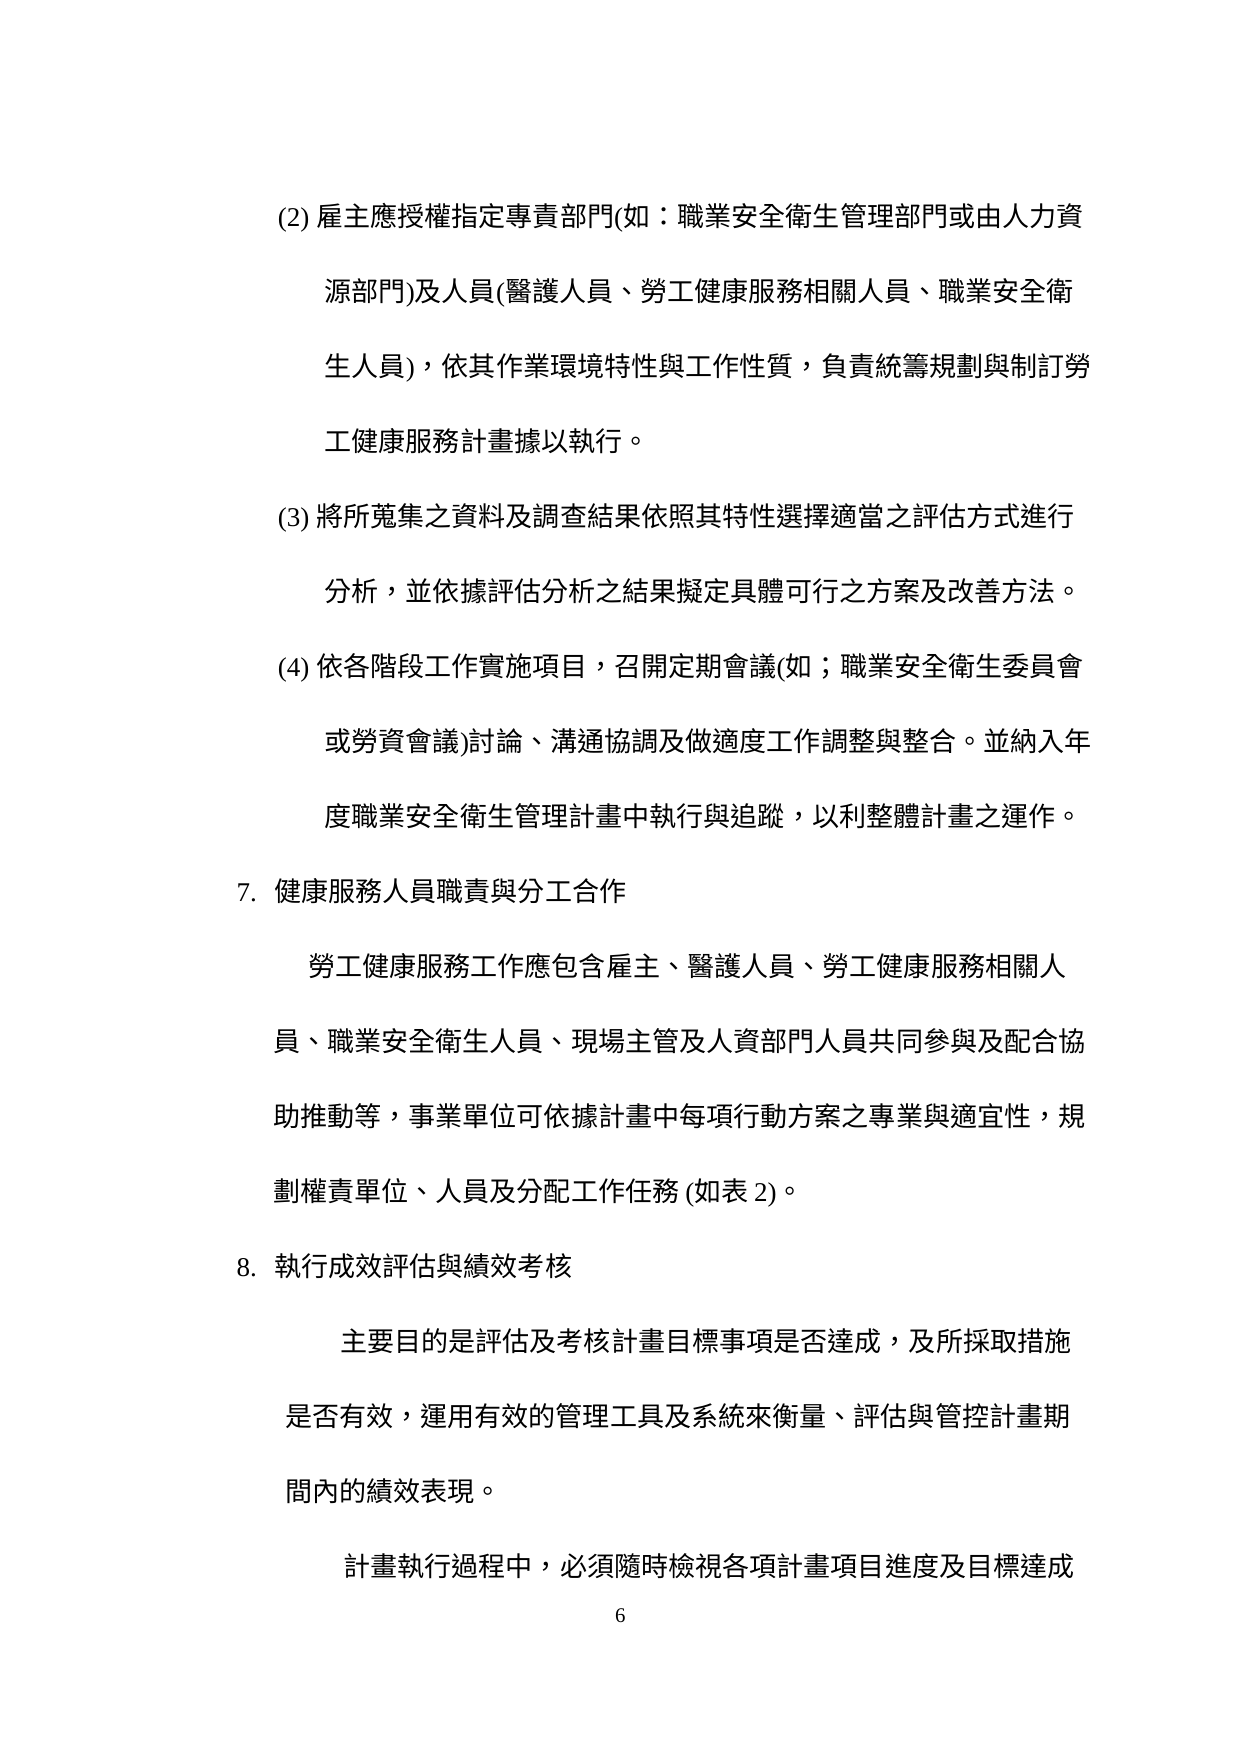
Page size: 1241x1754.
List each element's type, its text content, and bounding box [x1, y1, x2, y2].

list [286, 1527, 1092, 1602]
list (3) 將所蒐集之資料及調查結果依照其特性選擇適當之評估方式進行分析，並依據評估分析之結果擬定具體可行之方案及改善方法。 [278, 477, 1092, 627]
list 執行成效評估與績效考核 [236, 1227, 1092, 1302]
list (2) 雇主應授權指定專責部門(如：職業安全衛生管理部門或由人力資源部門)及人員(醫護人員、勞工健康服務相關人員、職業安全衛生人員)，依其作業環境特性與工作性質，負責統籌規劃與制訂勞工健康服務計畫據以執行。 [278, 177, 1092, 477]
list 健康服務人員職責與分工合作 [236, 852, 1092, 927]
list (4) 依各階段工作實施項目，召開定期會議(如；職業安全衛生委員會或勞資會議)討論、溝通協調及做適度工作調整與整合。並納入年度職業安全衛生管理計畫中執行與追蹤，以利整體計畫之運作。 [278, 627, 1092, 852]
text 勞工健康服務工作應包含雇主、醫護人員、勞工健康服務相關人員、職業安全衛生人員、現場主管及人資部門人員共同參與及配合協助推動等，事業單位可依據計畫中每項行動方案之專業與適宜性，規劃權責單位、人員及分配工作任務 (如表2)。 [273, 927, 1093, 1227]
list 主要目的是評估及考核計畫目標事項是否達成，及所採取措施是否有效，運用有效的管理工具及系統來衡量、評估與管控計畫期間內的績效表現。 [285, 1302, 1092, 1527]
